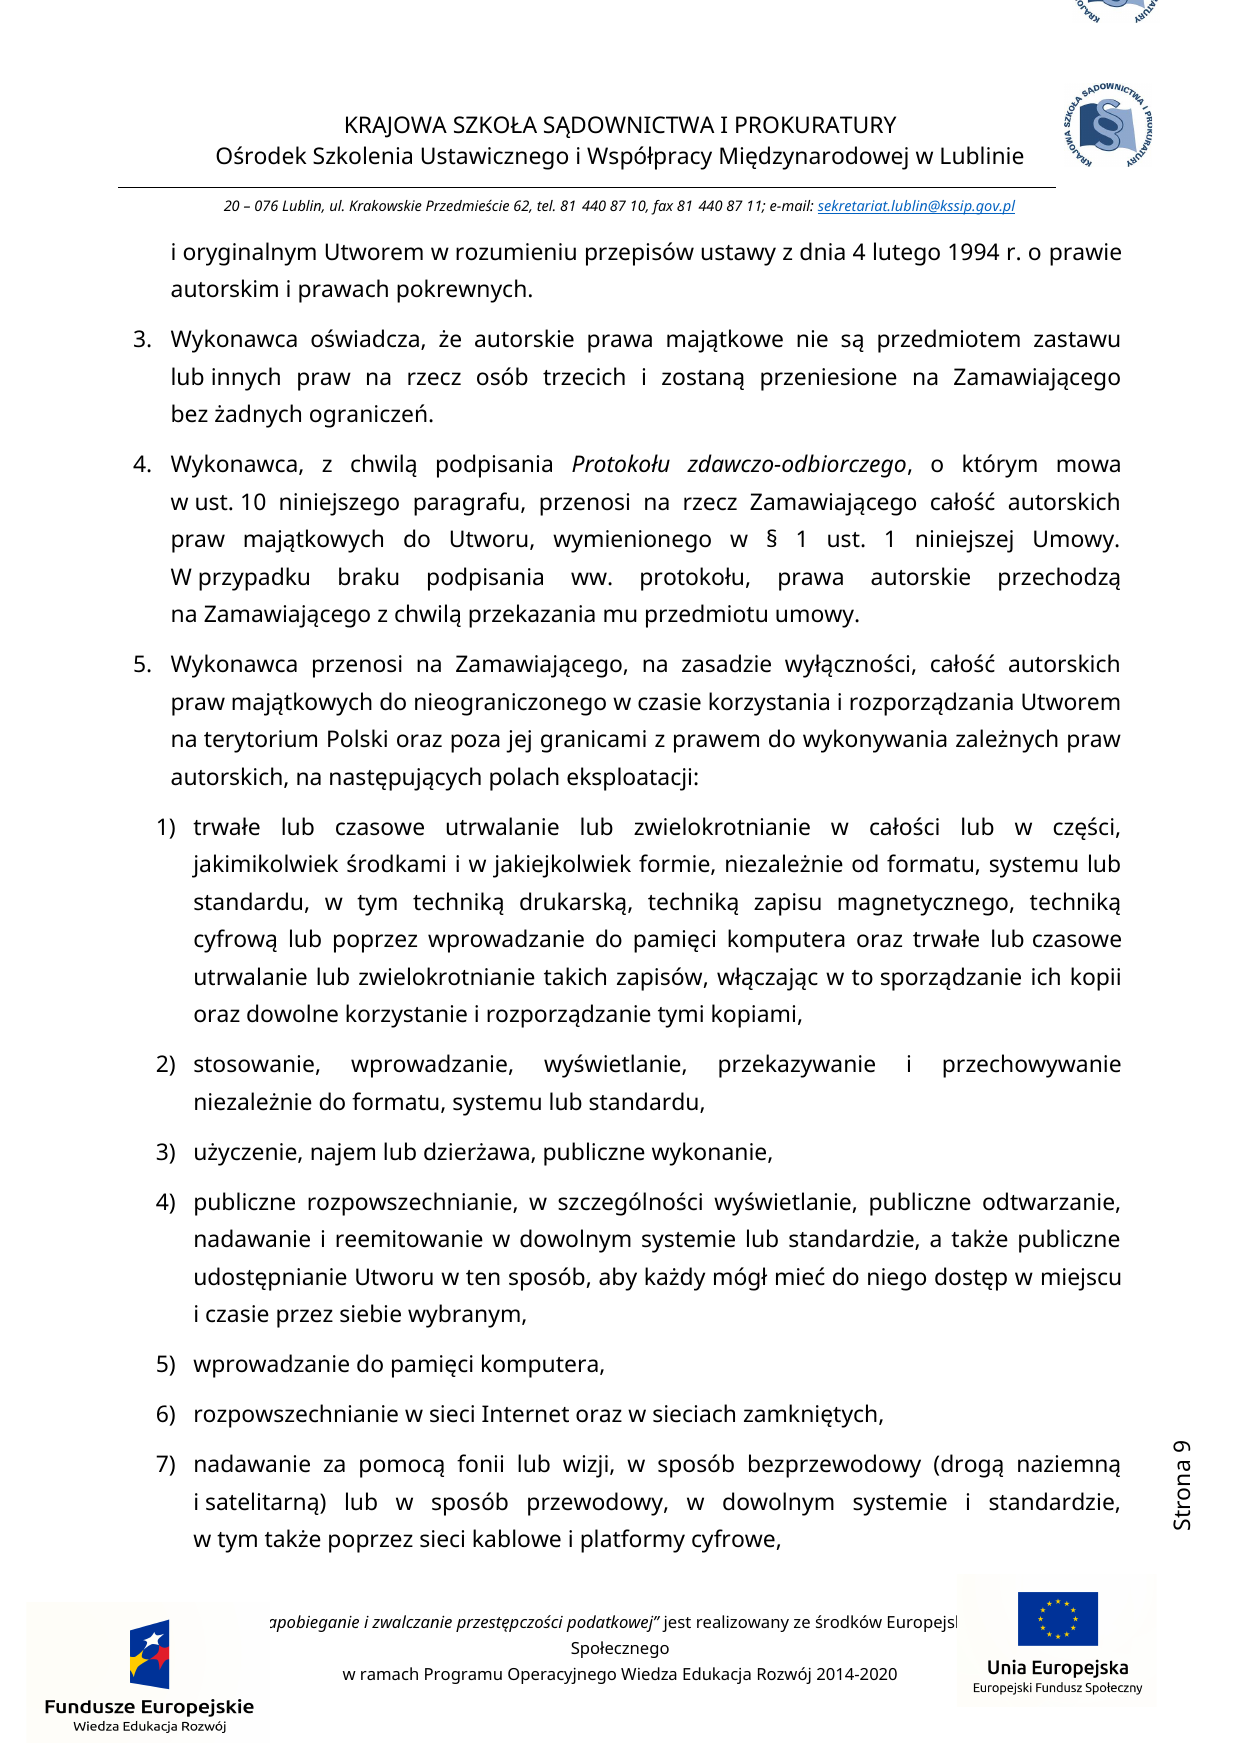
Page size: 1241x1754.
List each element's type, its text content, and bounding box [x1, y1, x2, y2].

picture [956, 1574, 1157, 1707]
picture [1072, 0, 1161, 23]
list Wykonawca przenosi na Zamawiającego, na zasadzie wyłączności, całość autorskich praw majątkowych do nieograniczonego w czasie korzystania i rozporządzania Utworem na terytorium Polski oraz poza jej granicami z prawem do wykonywania zależnych praw autorskich, na następujących polach eksploatacji: [133, 648, 1122, 792]
list publiczne rozpowszechnianie, w szczególności wyświetlanie, publiczne odtwarzanie, nadawanie i reemitowanie w dowolnym systemie lub standardzie, a także publiczne udostępnianie Utworu w ten sposób, aby każdy mógł mieć do niego dostęp w miejscu i czasie przez siebie wybranym, [156, 1186, 1122, 1329]
list wprowadzanie do pamięci komputera, [156, 1348, 1122, 1379]
picture [26, 1602, 270, 1743]
list stosowanie, wprowadzanie, wyświetlanie, przekazywanie i przechowywanie niezależnie do formatu, systemu lub standardu, [156, 1048, 1122, 1117]
list rozpowszechnianie w sieci Internet oraz w sieciach zamkniętych, [156, 1398, 1122, 1429]
list Wykonawca oświadcza, że autorskie prawa majątkowe nie są przedmiotem zastawu lub innych praw na rzecz osób trzecich i zostaną przeniesione na Zamawiającego bez żadnych ograniczeń. [133, 323, 1122, 429]
list nadawanie za pomocą fonii lub wizji, w sposób bezprzewodowy (drogą naziemną i satelitarną) lub w sposób przewodowy, w dowolnym systemie i standardzie, w tym także poprzez sieci kablowe i platformy cyfrowe, [156, 1448, 1122, 1554]
list Wykonawca, z chwilą podpisania Protokołu zdawczo-odbiorczego, o którym mowa w ust. 10 niniejszego paragrafu, przenosi na rzecz Zamawiającego całość autorskich praw majątkowych do Utworu, wymienionego w § 1 ust. 1 niniejszej Umowy. W przypadku braku podpisania ww. protokołu, prawa autorskie przechodzą na Zamawiającego z chwilą przekazania mu przedmiotu umowy. [133, 448, 1122, 629]
list trwałe lub czasowe utrwalanie lub zwielokrotnianie w całości lub w części, jakimikolwiek środkami i w jakiejkolwiek formie, niezależnie od formatu, systemu lub standardu, w tym techniką drukarską, techniką zapisu magnetycznego, techniką cyfrową lub poprzez wprowadzanie do pamięci komputera oraz trwałe lub czasowe utrwalanie lub zwielokrotnianie takich zapisów, włączając w to sporządzanie ich kopii oraz dowolne korzystanie i rozporządzanie tymi kopiami, [156, 811, 1122, 1029]
list użyczenie, najem lub dzierżawa, publiczne wykonanie, [156, 1136, 1122, 1167]
picture [1064, 83, 1153, 167]
